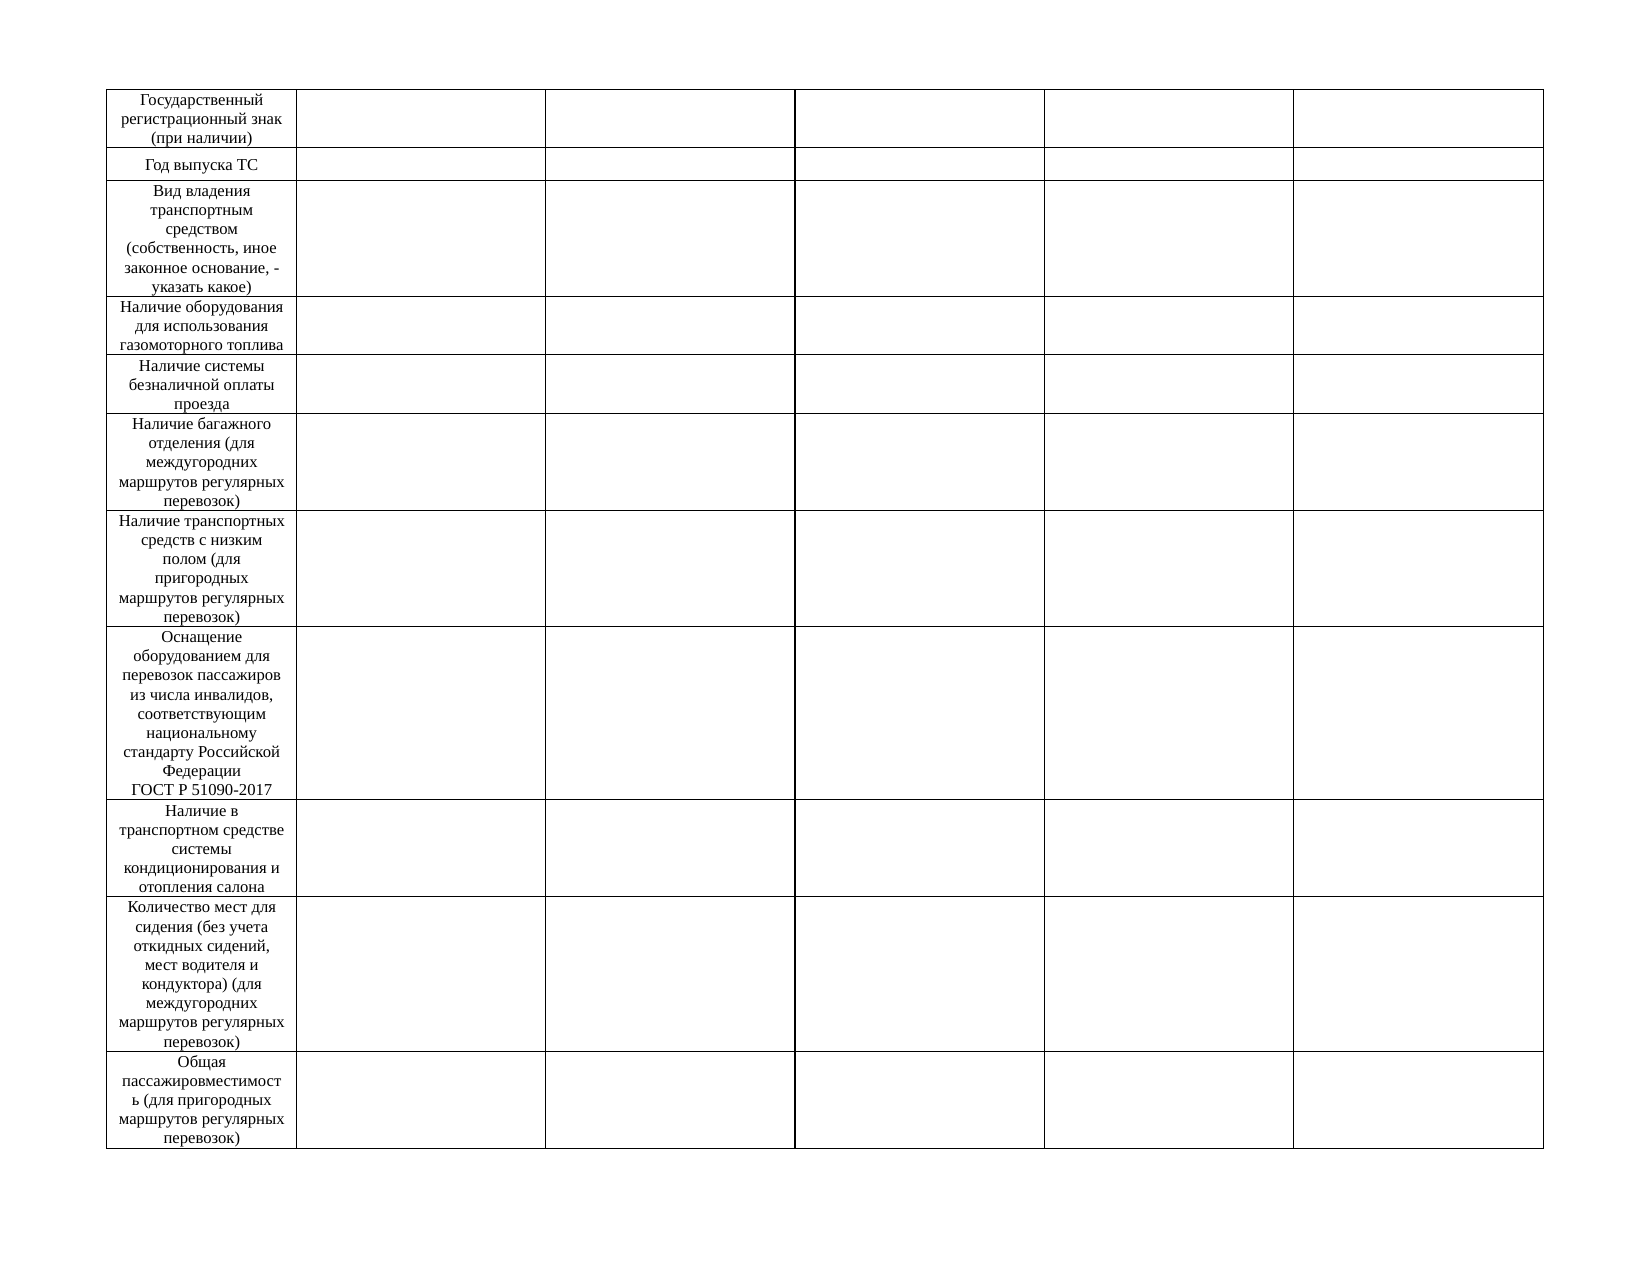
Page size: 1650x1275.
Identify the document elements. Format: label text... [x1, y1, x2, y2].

table_cell [796, 297, 1044, 354]
table_cell Количество мест для сидения (без учета откидных сидений, мест водителя и кондуктора) (для междугородних маршрутов регулярных перевозок) [107, 897, 296, 1051]
table_cell Наличие в транспортном средстве системы кондиционирования и отопления салона [107, 800, 296, 896]
table_cell [297, 181, 545, 296]
table_cell [546, 800, 794, 896]
table_cell [546, 414, 794, 510]
table_cell [1045, 627, 1293, 799]
table_cell [1045, 414, 1293, 510]
table_cell [796, 148, 1044, 180]
table_cell [297, 297, 545, 354]
table_cell [796, 414, 1044, 510]
table_cell Наличие оборудования для использования газомоторного топлива [107, 297, 296, 354]
table_cell [297, 148, 545, 180]
table_cell [546, 627, 794, 799]
table_cell [1294, 181, 1543, 296]
table_cell [796, 800, 1044, 896]
table_cell [546, 181, 794, 296]
table_cell Вид владения транспортным средством (собственность, иное законное основание, - указать какое) [107, 181, 296, 296]
table_cell [546, 297, 794, 354]
table_cell [546, 90, 794, 147]
table_cell Наличие системы безналичной оплаты проезда [107, 355, 296, 413]
table_cell [1045, 897, 1293, 1051]
table_cell [297, 414, 545, 510]
table_cell Наличие транспортных средств с низким полом (для пригородных маршрутов регулярных перевозок) [107, 511, 296, 626]
table_cell [546, 355, 794, 413]
table_cell [1045, 90, 1293, 147]
table_cell [796, 627, 1044, 799]
table_cell [1045, 297, 1293, 354]
table_cell [1045, 511, 1293, 626]
table_cell [1045, 800, 1293, 896]
table_cell [796, 181, 1044, 296]
table_cell [546, 897, 794, 1051]
table_cell [546, 511, 794, 626]
table_cell Оснащение оборудованием для перевозок пассажиров из числа инвалидов, соответствующим национальному стандарту Российской Федерации ГОСТ Р 51090-2017 [107, 627, 296, 799]
table_cell Наличие багажного отделения (для междугородних маршрутов регулярных перевозок) [107, 414, 296, 510]
table_cell [796, 897, 1044, 1051]
table_cell [1294, 1052, 1543, 1147]
table_cell [796, 90, 1044, 147]
table_cell [297, 511, 545, 626]
table_cell [1294, 297, 1543, 354]
table_cell [1294, 627, 1543, 799]
table_cell [546, 1052, 794, 1147]
table_cell [796, 355, 1044, 413]
table_cell [297, 627, 545, 799]
table_cell Год выпуска ТС [107, 148, 296, 180]
table_cell [297, 90, 545, 147]
table_cell [1294, 90, 1543, 147]
table_cell [796, 511, 1044, 626]
table_cell Общая пассажировместимость (для пригородных маршрутов регулярных перевозок) [107, 1052, 296, 1147]
table_cell [1294, 414, 1543, 510]
table_cell [1045, 148, 1293, 180]
table_cell [1294, 148, 1543, 180]
table_cell [1294, 511, 1543, 626]
table_cell [1294, 800, 1543, 896]
table_cell [1045, 1052, 1293, 1147]
table_cell [297, 1052, 545, 1147]
table_cell [297, 800, 545, 896]
table_cell [1045, 355, 1293, 413]
table_cell [297, 897, 545, 1051]
table_cell Государственный регистрационный знак (при наличии) [107, 90, 296, 147]
table_cell [1045, 181, 1293, 296]
table_cell [1294, 897, 1543, 1051]
table_cell [297, 355, 545, 413]
table_cell [796, 1052, 1044, 1147]
table_cell [546, 148, 794, 180]
table_cell [1294, 355, 1543, 413]
